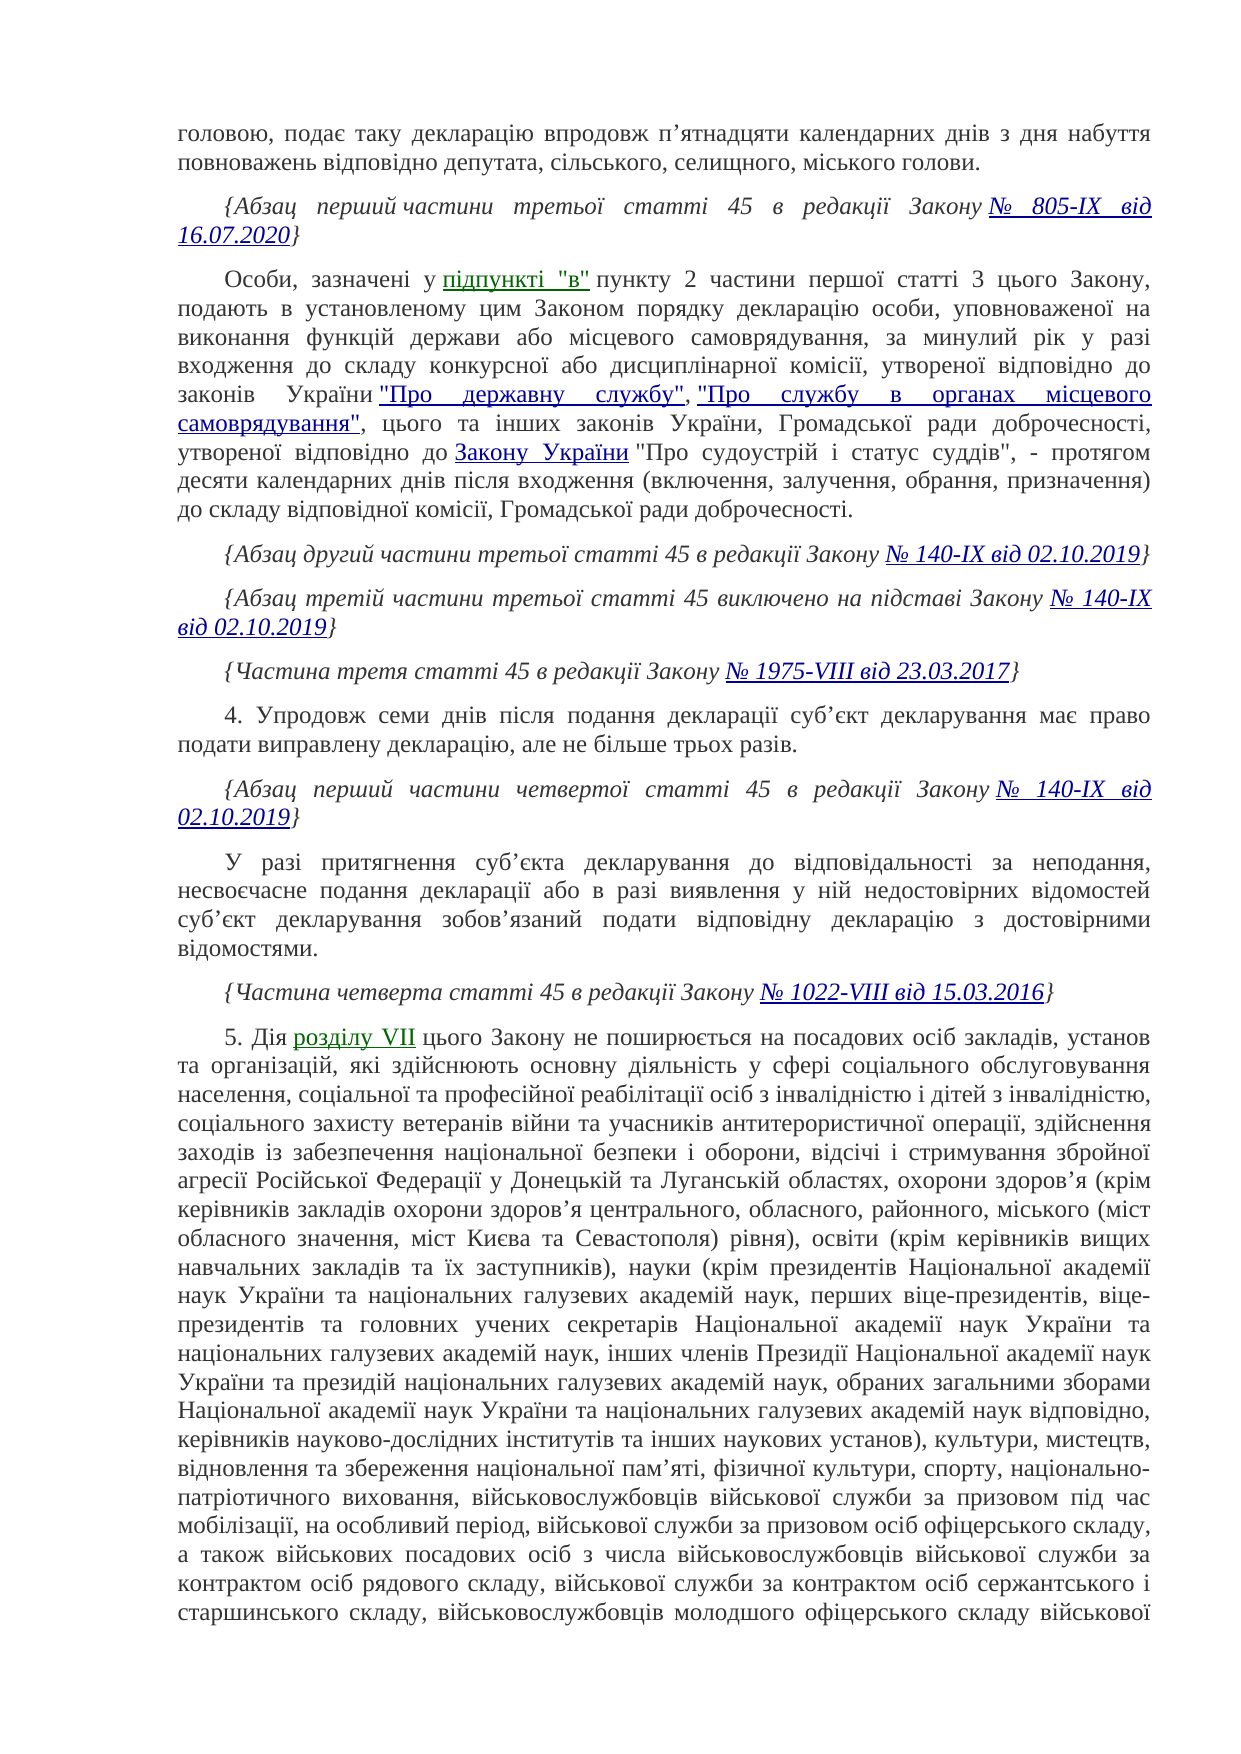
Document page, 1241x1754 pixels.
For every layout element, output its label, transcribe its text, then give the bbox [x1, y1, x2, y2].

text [177, 1022, 1152, 1626]
text {Частина четверта статті 45 в редакції Закону № 1022-VIII від 15.03.2016} [177, 977, 1152, 1006]
text 4. Упродовж семи днів після подання декларації суб’єкт декларування має право подати виправлену декларацію, але не більше трьох разів. [177, 701, 1152, 758]
text {Абзац перший частини третьої статті 45 в редакції Закону № 805-IX від 16.07.2020} [177, 191, 1152, 249]
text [177, 118, 1152, 176]
text {Частина третя статті 45 в редакції Закону № 1975-VIII від 23.03.2017} [177, 656, 1152, 685]
text У разі притягнення суб’єкта декларування до відповідальності за неподання, несвоєчасне подання декларації або в разі виявлення у ній недостовірних відомостей суб’єкт декларування зобов’язаний подати відповідну декларацію з достовірними відомостями. [177, 847, 1152, 962]
text Особи, зазначені у підпункті "в" пункту 2 частини першої статті 3 цього Закону, подають в установленому цим Законом порядку декларацію особи, уповноваженої на виконання функцій держави або місцевого самоврядування, за минулий рік у разі входження до складу конкурсної або дисциплінарної комісії, утвореної відповідно до законів України "Про державну службу", "Про службу в органах місцевого самоврядування", цього та інших законів України, Громадської ради доброчесності, утвореної відповідно до Закону України "Про судоустрій і статус суддів", - протягом десяти календарних днів після входження (включення, залучення, обрання, призначення) до складу відповідної комісії, Громадської ради доброчесності. [177, 264, 1152, 523]
text {Абзац третій частини третьої статті 45 виключено на підставі Закону № 140-IX від 02.10.2019} [177, 583, 1152, 641]
text {Абзац другий частини третьої статті 45 в редакції Закону № 140-IX від 02.10.2019} [177, 539, 1152, 567]
text {Абзац перший частини четвертої статті 45 в редакції Закону № 140-IX від 02.10.2019} [177, 774, 1152, 831]
